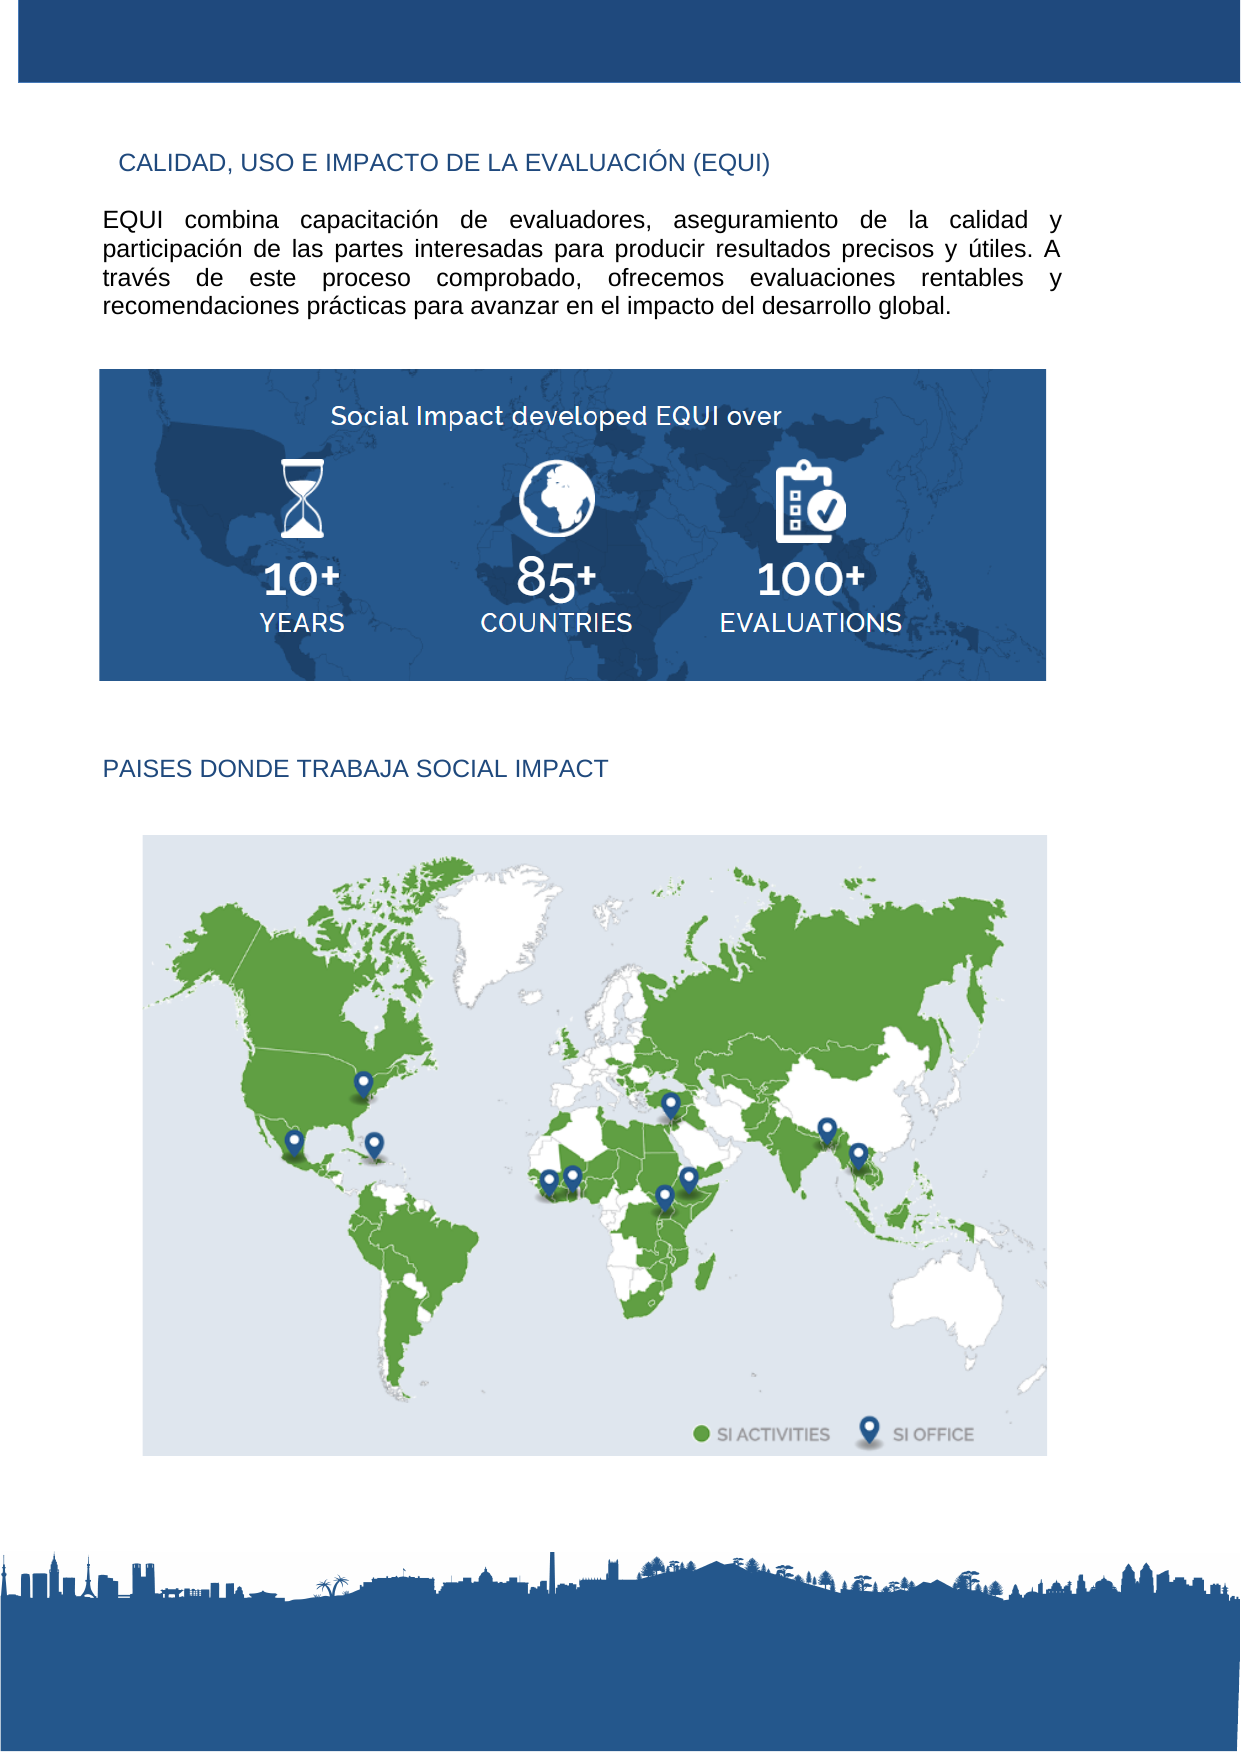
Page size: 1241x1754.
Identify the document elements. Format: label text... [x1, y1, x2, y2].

text CALIDAD, USO E IMPACTO DE LA EVALUACIÓN (EQUI) [118, 148, 1063, 176]
picture [0, 1550, 1241, 1751]
picture [142, 835, 1048, 1456]
text PAISES DONDE TRABAJA SOCIAL IMPACT [102, 754, 1063, 783]
picture [99, 369, 1047, 681]
text EQUI combina capacitación de evaluadores, aseguramiento de la calidad y participación de las partes interesadas para producir resultados precisos y útiles. A través de este proceso comprobado, ofrecemos evaluaciones rentables y recomendaciones prácticas para avanzar en el impacto del desarrollo global. [102, 205, 1063, 320]
